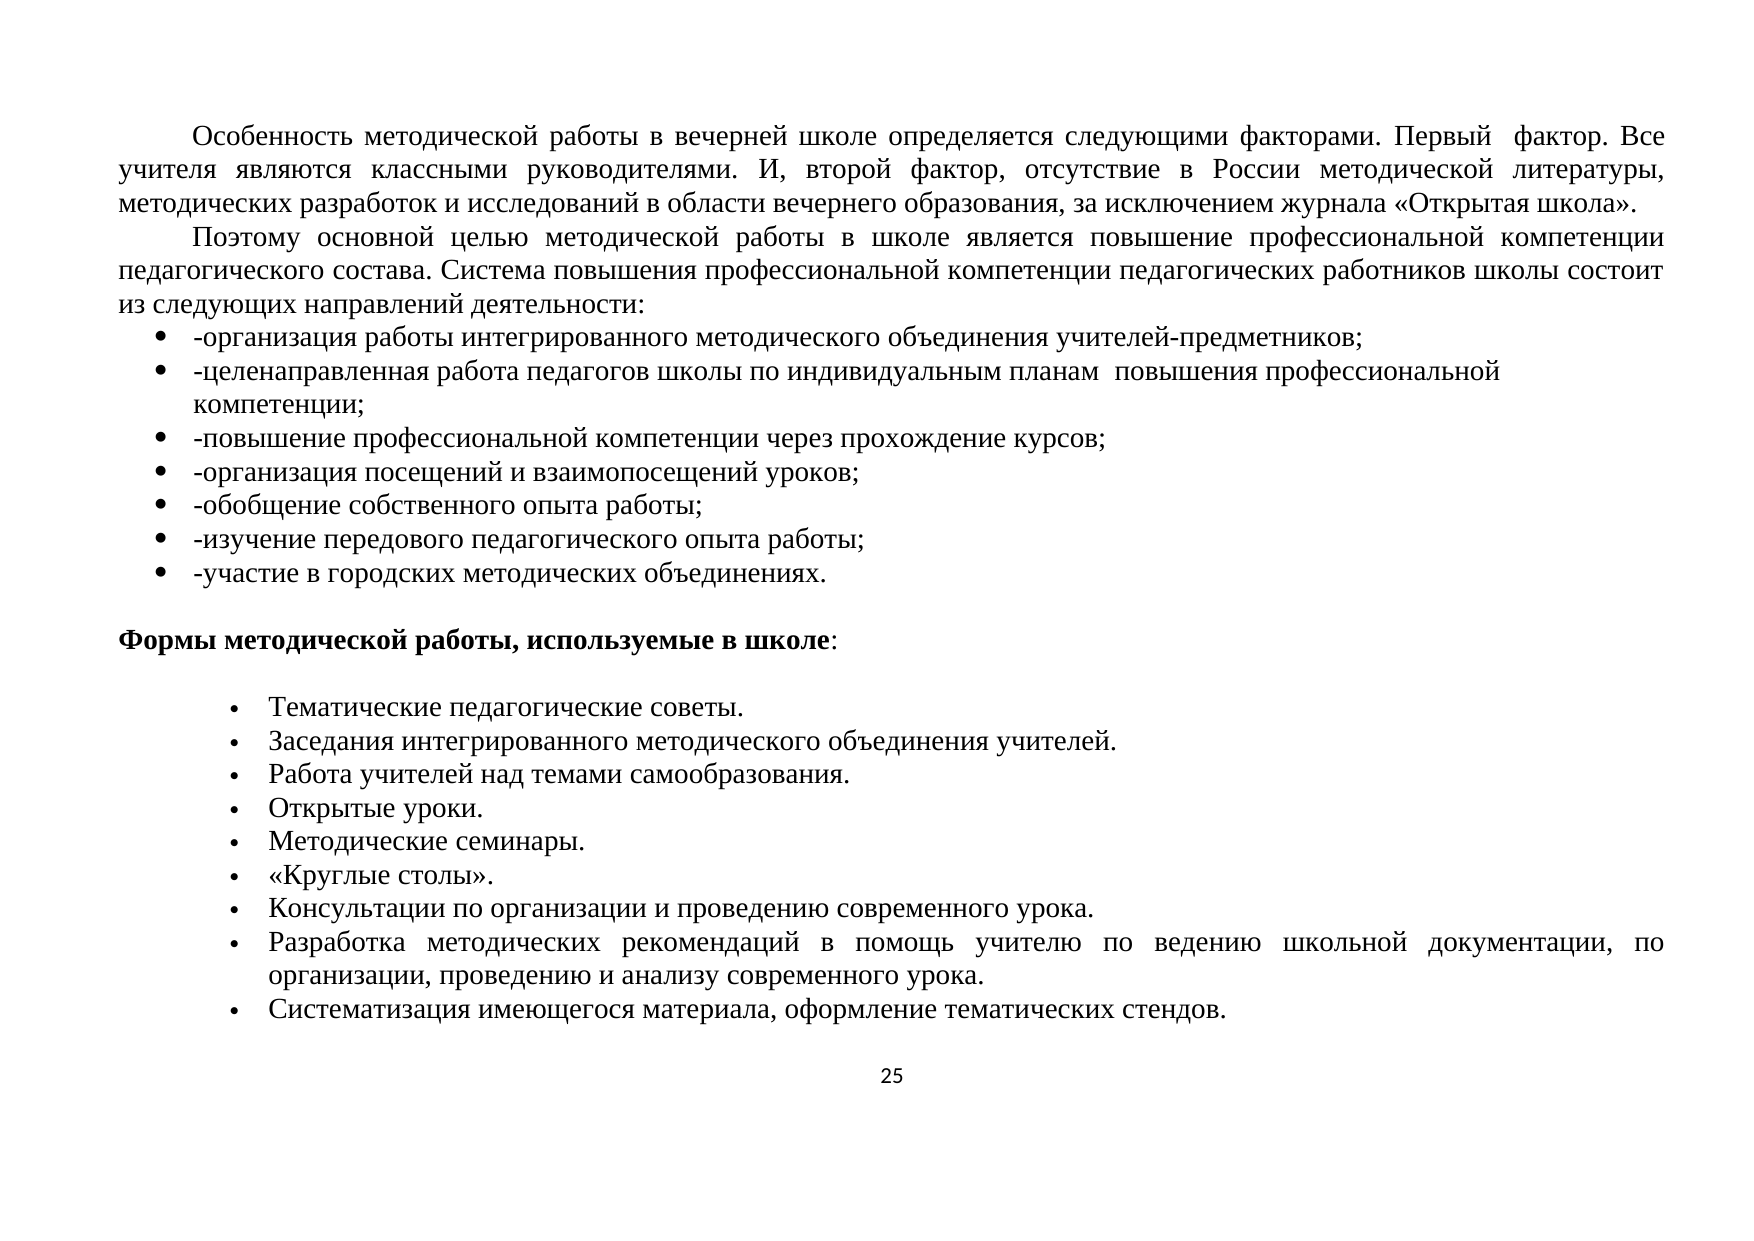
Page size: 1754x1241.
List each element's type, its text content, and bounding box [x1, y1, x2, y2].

list -участие в городских методических объединениях. [156, 555, 1665, 588]
list -повышение профессиональной компетенции через прохождение курсов; [156, 420, 1665, 454]
list «Круглые столы». [231, 857, 1665, 890]
list -целенаправленная работа педагогов школы по индивидуальным планам повышения профессиональной компетенции; [156, 353, 1665, 420]
list Методические семинары. [231, 823, 1665, 857]
text Поэтому основной целью методической работы в школе является повышение профессиональной компетенции педагогического состава. Система повышения профессиональной компетенции педагогических работников школы состоит из следующих направлений деятельности: [118, 219, 1665, 319]
list -изучение передового педагогического опыта работы; [156, 521, 1665, 555]
list Заседания интегрированного методического объединения учителей. [231, 723, 1665, 756]
list Открытые уроки. [231, 790, 1665, 823]
list Консультации по организации и проведению современного урока. [231, 890, 1665, 924]
list Разработка методических рекомендаций в помощь учителю по ведению школьной документации, по организации, проведению и анализу современного урока. [231, 924, 1665, 991]
list Систематизация имеющегося материала, оформление тематических стендов. [231, 991, 1665, 1024]
list -организация посещений и взаимопосещений уроков; [156, 454, 1665, 487]
list -обобщение собственного опыта работы; [156, 487, 1665, 521]
text Формы методической работы, используемые в школе: [118, 622, 1665, 656]
text Особенность методической работы в вечерней школе определяется следующими факторами. Первый фактор. Все учителя являются классными руководителями. И, второй фактор, отсутствие в России методической литературы, методических разработок и исследований в области вечернего образования, за исключением журнала «Открытая школа». [118, 118, 1665, 219]
list Работа учителей над темами самообразования. [231, 756, 1665, 790]
list -организация работы интегрированного методического объединения учителей-предметников; [156, 319, 1665, 353]
list Тематические педагогические советы. [231, 689, 1665, 723]
